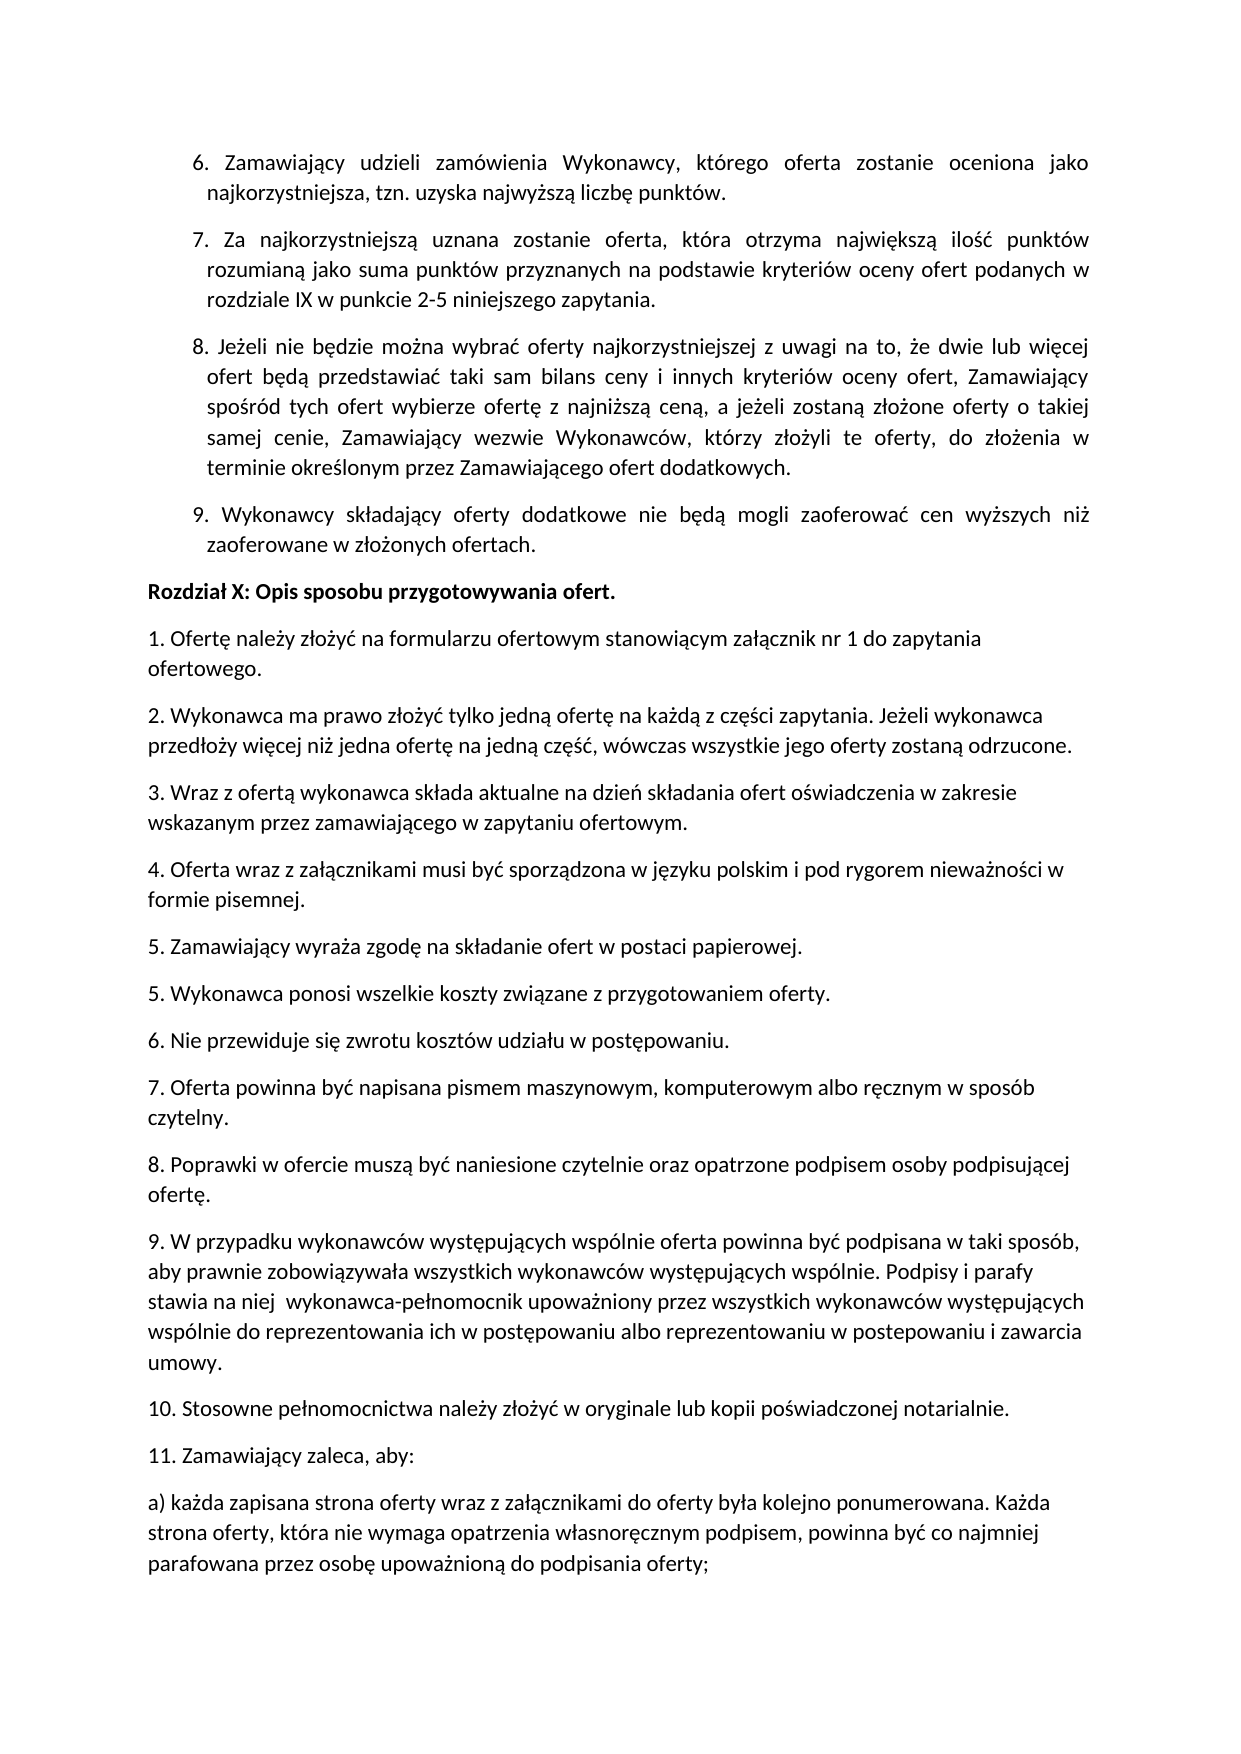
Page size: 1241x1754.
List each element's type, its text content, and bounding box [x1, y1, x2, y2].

text a) każda zapisana strona oferty wraz z załącznikami do oferty była kolejno ponumerowana. Każda strona oferty, która nie wymaga opatrzenia własnoręcznym podpisem, powinna być co najmniej parafowana przez osobę upoważnioną do podpisania oferty; [148, 1488, 1093, 1577]
text 6. Zamawiający udzieli zamówienia Wykonawcy, którego oferta zostanie oceniona jako najkorzystniejsza, tzn. uzyska najwyższą liczbę punktów. [192, 148, 1091, 206]
text 7. Za najkorzystniejszą uznana zostanie oferta, która otrzyma największą ilość punktów rozumianą jako suma punktów przyznanych na podstawie kryteriów oceny ofert podanych w rozdziale IX w punkcie 2-5 niniejszego zapytania. [192, 225, 1091, 313]
text 5. Wykonawca ponosi wszelkie koszty związane z przygotowaniem oferty. [148, 979, 1093, 1007]
text 11. Zamawiający zaleca, aby: [148, 1441, 1093, 1469]
text 9. Wykonawcy składający oferty dodatkowe nie będą mogli zaoferować cen wyższych niż zaoferowane w złożonych ofertach. [192, 500, 1091, 558]
text 8. Poprawki w ofercie muszą być naniesione czytelnie oraz opatrzone podpisem osoby podpisującej ofertę. [148, 1150, 1093, 1208]
text 4. Oferta wraz z załącznikami musi być sporządzona w języku polskim i pod rygorem nieważności w formie pisemnej. [148, 855, 1093, 913]
text 6. Nie przewiduje się zwrotu kosztów udziału w postępowaniu. [148, 1026, 1093, 1054]
text 9. W przypadku wykonawców występujących wspólnie oferta powinna być podpisana w taki sposób, aby prawnie zobowiązywała wszystkich wykonawców występujących wspólnie. Podpisy i parafy stawia na niej wykonawca-pełnomocnik upoważniony przez wszystkich wykonawców występujących wspólnie do reprezentowania ich w postępowaniu albo reprezentowaniu w postepowaniu i zawarcia umowy. [148, 1227, 1093, 1376]
text 10. Stosowne pełnomocnictwa należy złożyć w oryginale lub kopii poświadczonej notarialnie. [148, 1394, 1093, 1422]
text Rozdział X: Opis sposobu przygotowywania ofert. [148, 577, 1093, 605]
text 7. Oferta powinna być napisana pismem maszynowym, komputerowym albo ręcznym w sposób czytelny. [148, 1073, 1093, 1131]
text 2. Wykonawca ma prawo złożyć tylko jedną ofertę na każdą z części zapytania. Jeżeli wykonawca przedłoży więcej niż jedna ofertę na jedną część, wówczas wszystkie jego oferty zostaną odrzucone. [148, 701, 1093, 759]
text 5. Zamawiający wyraża zgodę na składanie ofert w postaci papierowej. [148, 932, 1093, 960]
list 1. Ofertę należy złożyć na formularzu ofertowym stanowiącym załącznik nr 1 do zapytania ofertowego. [148, 624, 1093, 682]
text 3. Wraz z ofertą wykonawca składa aktualne na dzień składania ofert oświadczenia w zakresie wskazanym przez zamawiającego w zapytaniu ofertowym. [148, 778, 1093, 836]
text 8. Jeżeli nie będzie można wybrać oferty najkorzystniejszej z uwagi na to, że dwie lub więcej ofert będą przedstawiać taki sam bilans ceny i innych kryteriów oceny ofert, Zamawiający spośród tych ofert wybierze ofertę z najniższą ceną, a jeżeli zostaną złożone oferty o takiej samej cenie, Zamawiający wezwie Wykonawców, którzy złożyli te oferty, do złożenia w terminie określonym przez Zamawiającego ofert dodatkowych. [192, 332, 1091, 481]
